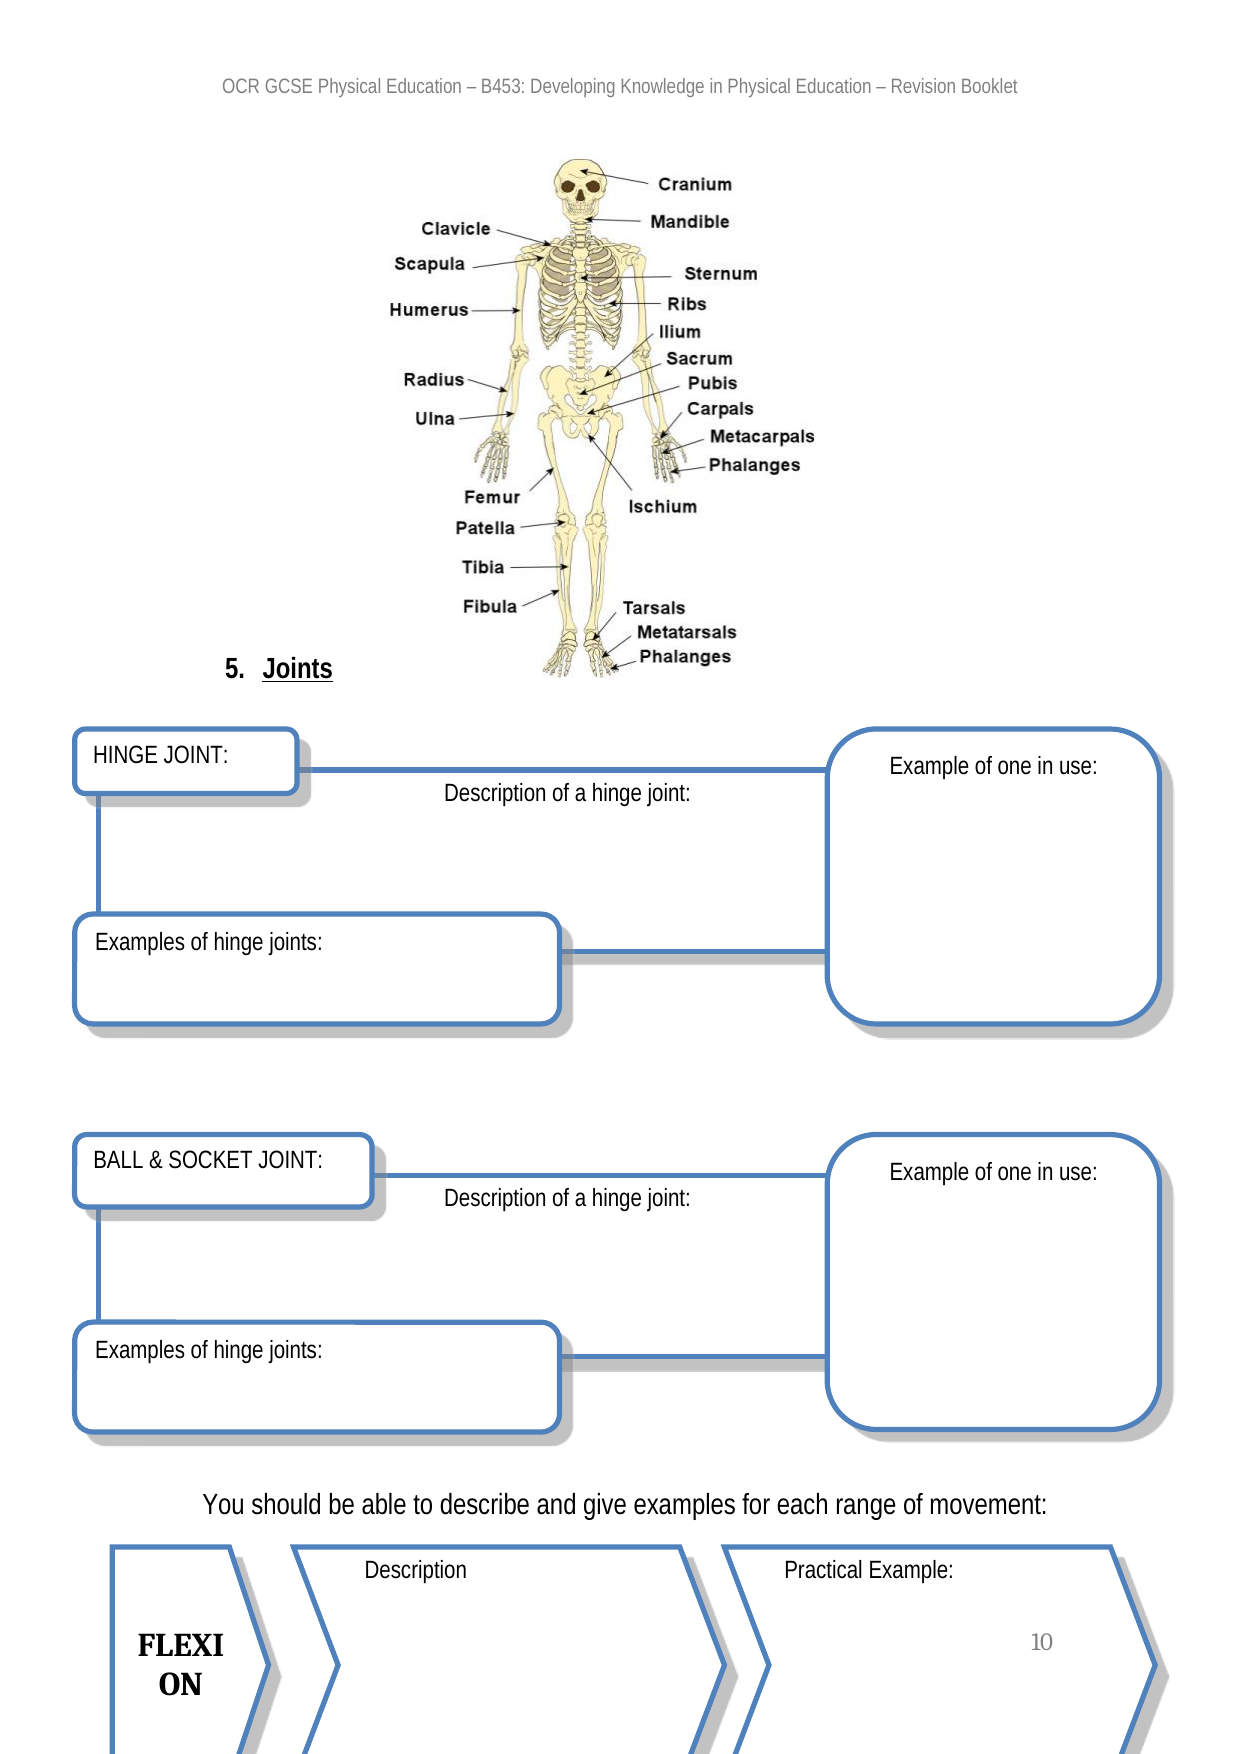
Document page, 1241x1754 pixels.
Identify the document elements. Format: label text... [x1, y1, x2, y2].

list You should be able to describe and give examples for each range of movement: [202, 1120, 1053, 1173]
list Joints [225, 652, 1053, 685]
picture [374, 159, 825, 677]
list You should be able to describe and give examples for each range of movement: [202, 1372, 1053, 1521]
